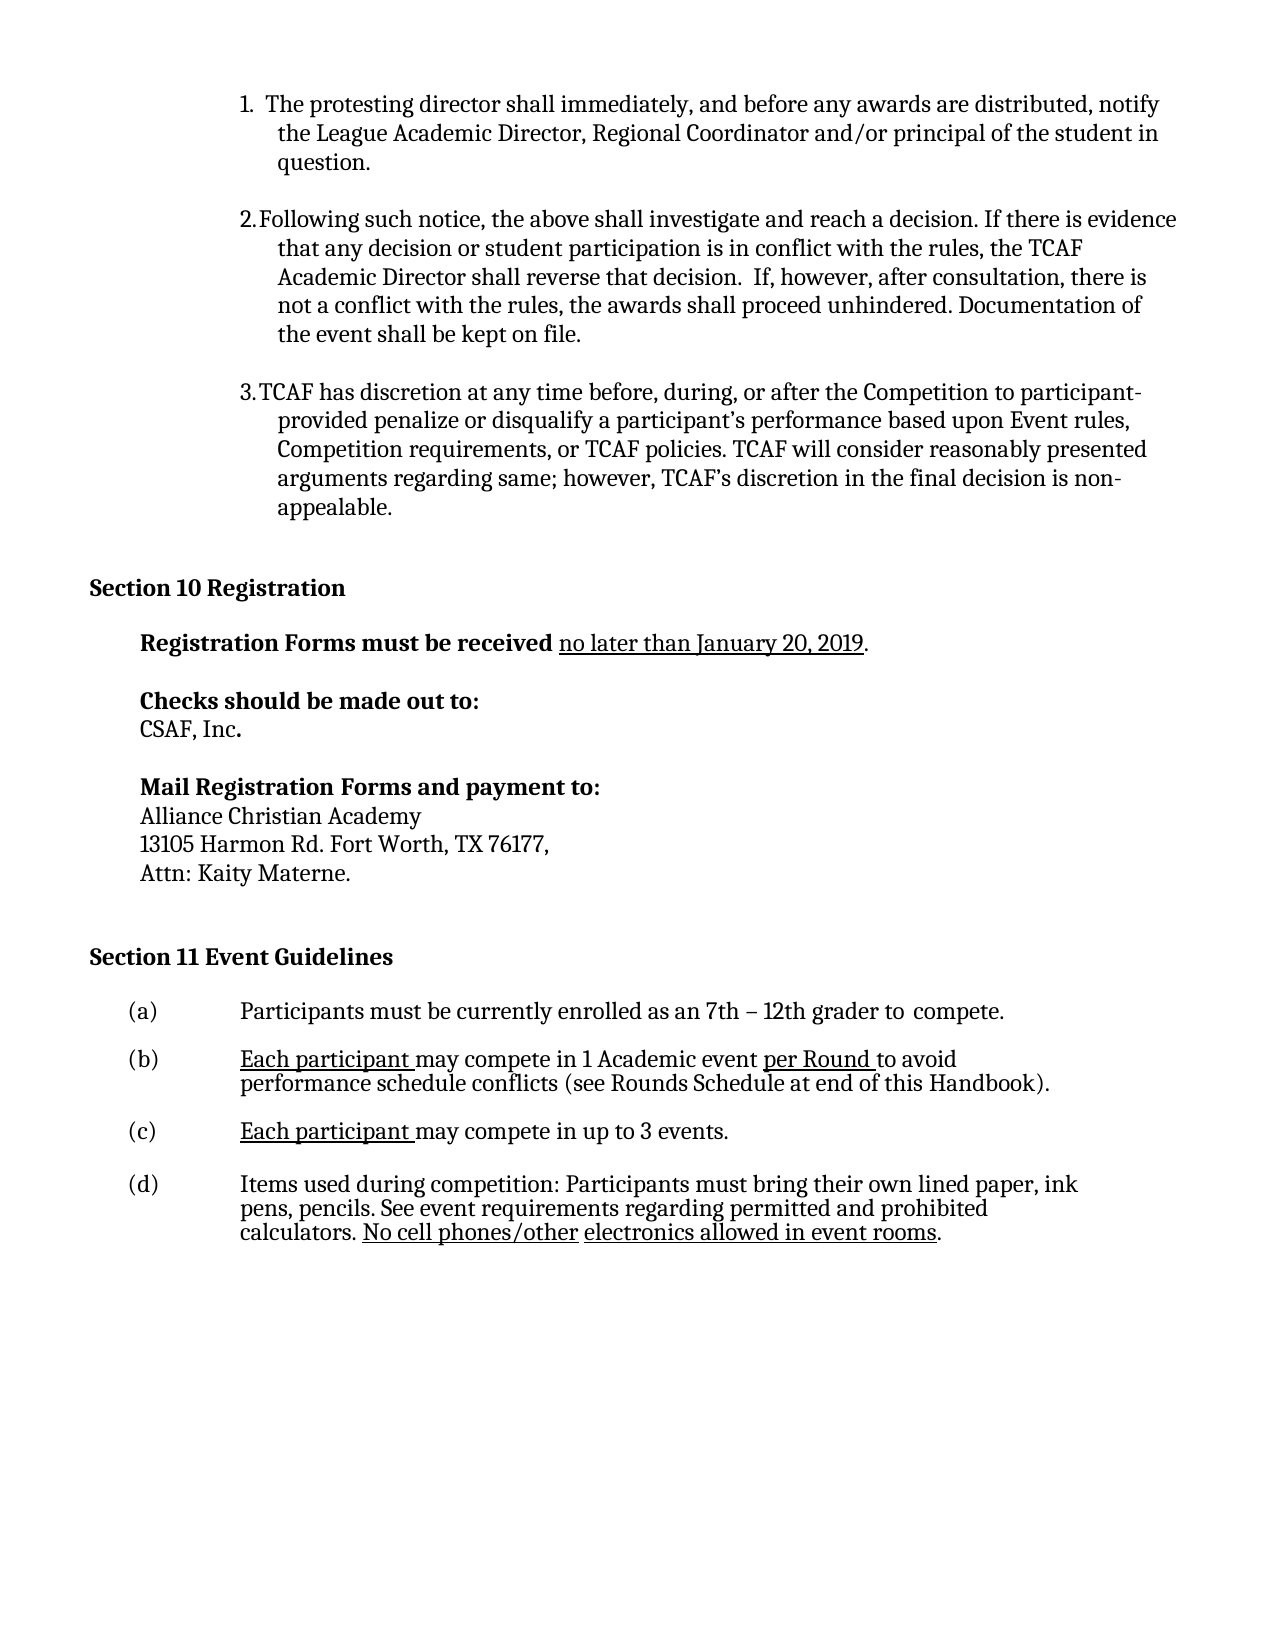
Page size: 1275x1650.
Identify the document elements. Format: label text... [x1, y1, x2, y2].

list Checks should be made out to: [140, 687, 1080, 715]
list Each participant may compete in up to 3 events. [127, 1120, 1080, 1144]
list Attn: Kaity Materne. [140, 859, 1080, 888]
list TCAF has discretion at any time before, during, or after the Competition to participant-provided penalize or disqualify a participant’s performance based upon Event rules, Competition requirements, or TCAF policies. TCAF will consider reasonably presented arguments regarding same; however, TCAF’s discretion in the final decision is non-appealable. [240, 377, 1177, 521]
text Section 10 Registration [90, 574, 1177, 603]
list Participants must be currently enrolled as an 7th – 12th grader to compete. [127, 1000, 1080, 1024]
list Registration Forms must be received no later than January 20, 2019. [140, 629, 1080, 658]
list 13105 Harmon Rd. Fort Worth, TX 76177, [140, 830, 1080, 859]
list Following such notice, the above shall investigate and reach a decision. If there is evidence that any decision or student participation is in conflict with the rules, the TCAF Academic Director shall reverse that decision. If, however, after consultation, there is not a conflict with the rules, the awards shall proceed unhindered. Documentation of the event shall be kept on file. [240, 205, 1177, 349]
list CSAF, Inc. [140, 715, 1080, 744]
list Alliance Christian Academy [140, 802, 1080, 830]
list Mail Registration Forms and payment to: [140, 773, 1080, 802]
list Each participant may compete in 1 Academic event per Round to avoid performance schedule conflicts (see Rounds Schedule at end of this Handbook). [127, 1048, 1080, 1096]
text Section 11 Event Guidelines [90, 943, 1177, 972]
text 1. The protesting director shall immediately, and before any awards are distributed, notify the League Academic Director, Regional Coordinator and/or principal of the student in question. [240, 90, 1177, 176]
list Items used during competition: Participants must bring their own lined paper, ink pens, pencils. See event requirements regarding permitted and prohibited calculators. No cell phones/other electronics allowed in event rooms. [127, 1173, 1080, 1245]
